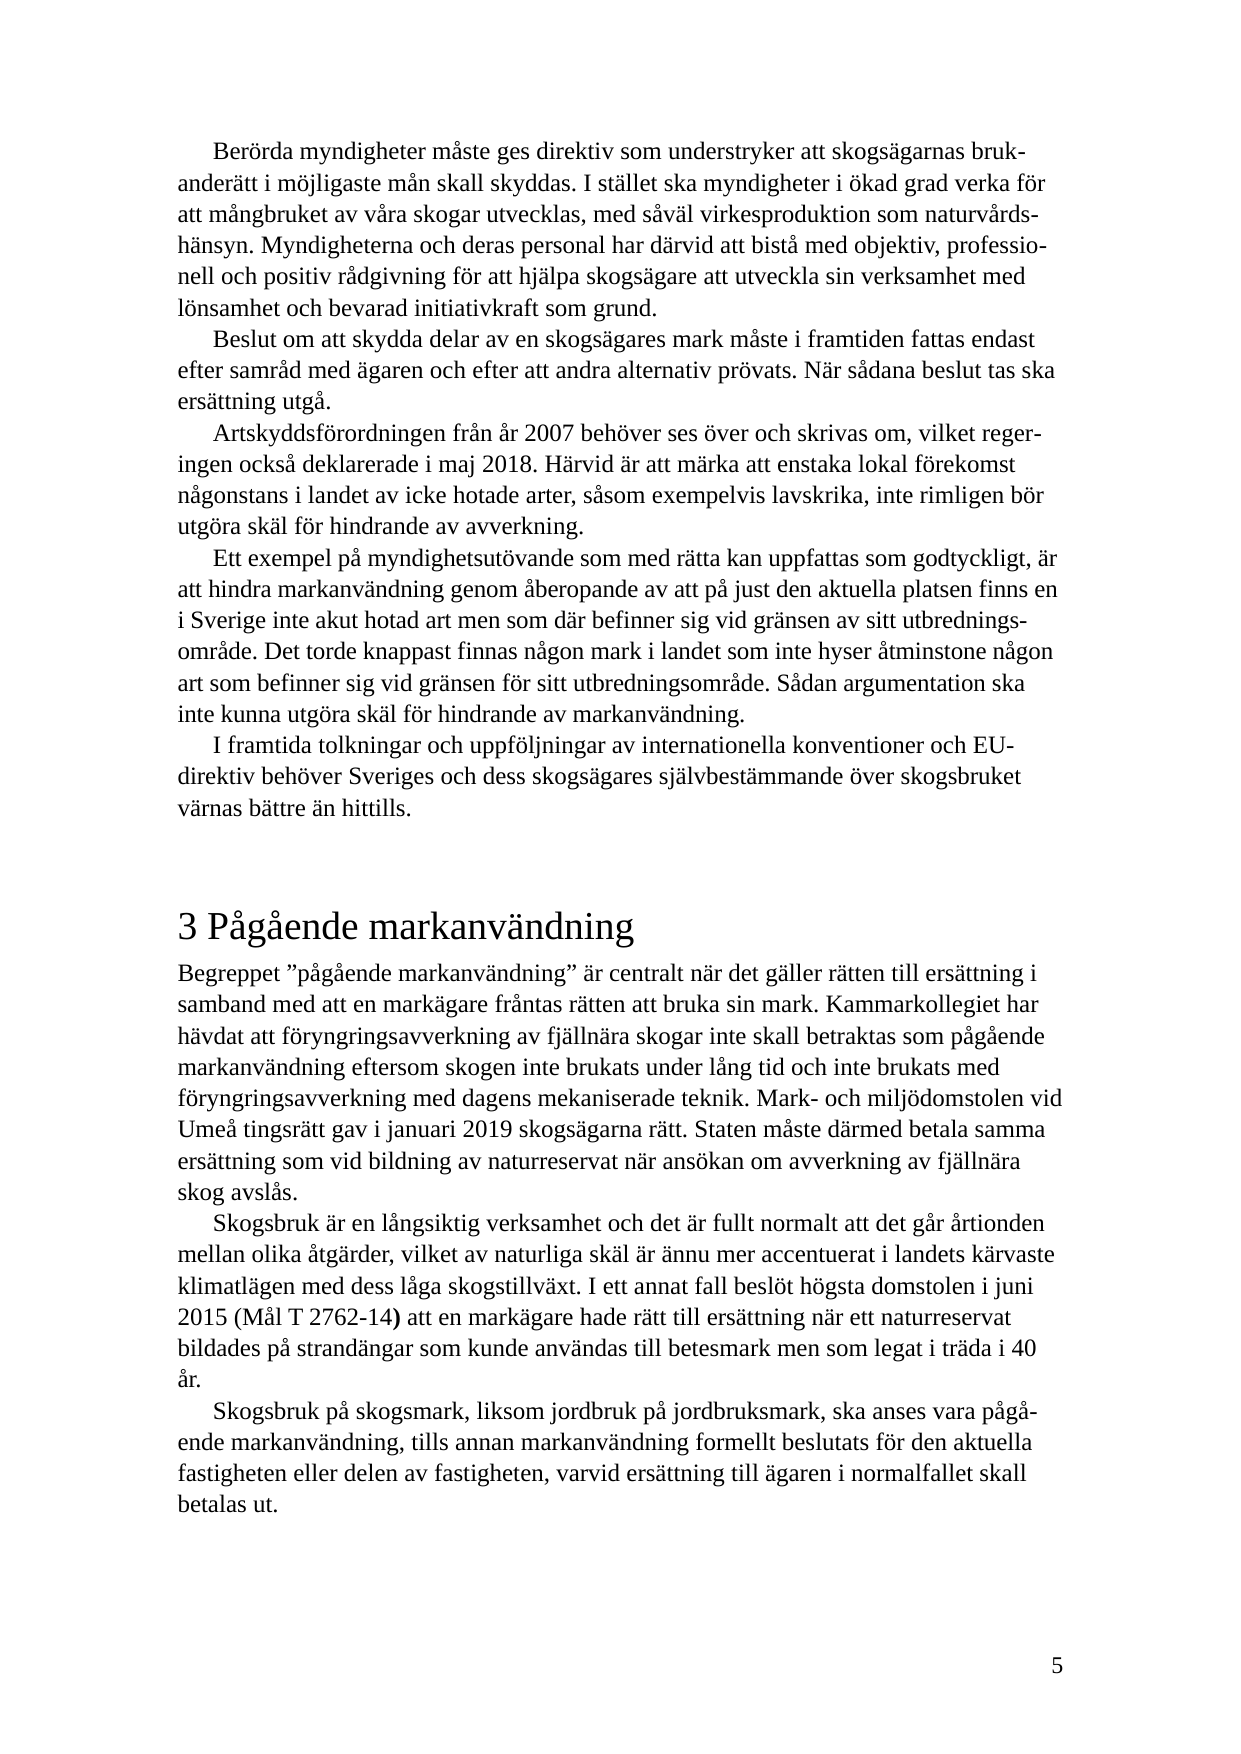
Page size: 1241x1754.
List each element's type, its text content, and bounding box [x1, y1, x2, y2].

text Berörda myndigheter måste ges direktiv som understryker att skogsägarnas brukanderätt i möjligaste mån skall skyddas. I stället ska myndigheter i ökad grad verka för att mångbruket av våra skogar utvecklas, med såväl virkesproduktion som naturvårdshänsyn. Myndigheterna och deras personal har därvid att bistå med objektiv, professionell och positiv rådgivning för att hjälpa skogsägare att utveckla sin verksamhet med lönsamhet och bevarad initiativkraft som grund. [177, 134, 1063, 321]
text I framtida tolkningar och uppföljningar av internationella konventioner och EU-direktiv behöver Sveriges och dess skogsägares självbestämmande över skogsbruket värnas bättre än hittills. [177, 728, 1063, 821]
text Skogsbruk på skogsmark, liksom jordbruk på jordbruksmark, ska anses vara pågående markanvändning, tills annan markanvändning formellt beslutats för den aktuella fastigheten eller delen av fastigheten, varvid ersättning till ägaren i normalfallet skall betalas ut. [177, 1393, 1063, 1518]
text Begreppet ”pågående markanvändning” är centralt när det gäller rätten till ersättning i samband med att en markägare fråntas rätten att bruka sin mark. Kammarkollegiet har hävdat att föryngringsavverkning av fjällnära skogar inte skall betraktas som pågående markanvändning eftersom skogen inte brukats under lång tid och inte brukats med föryngringsavverkning med dagens mekaniserade teknik. Mark- och miljödomstolen vid Umeå tingsrätt gav i januari 2019 skogsägarna rätt. Staten måste därmed betala samma ersättning som vid bildning av naturreservat när ansökan om avverkning av fjällnära skog avslås. [177, 956, 1063, 1206]
subtitle 3 Pågående markanvändning [177, 907, 1063, 947]
text Artskyddsförordningen från år 2007 behöver ses över och skrivas om, vilket regeringen också deklarerade i maj 2018. Härvid är att märka att enstaka lokal förekomst någonstans i landet av icke hotade arter, såsom exempelvis lavskrika, inte rimligen bör utgöra skäl för hindrande av avverkning. [177, 415, 1063, 540]
text Ett exempel på myndighetsutövande som med rätta kan uppfattas som godtyckligt, är att hindra markanvändning genom åberopande av att på just den aktuella platsen finns en i Sverige inte akut hotad art men som där befinner sig vid gränsen av sitt utbredningsområde. Det torde knappast finnas någon mark i landet som inte hyser åtminstone någon art som befinner sig vid gränsen för sitt utbredningsområde. Sådan argumentation ska inte kunna utgöra skäl för hindrande av markanvändning. [177, 540, 1063, 728]
text Skogsbruk är en långsiktig verksamhet och det är fullt normalt att det går årtionden mellan olika åtgärder, vilket av naturliga skäl är ännu mer accentuerat i landets kärvaste klimatlägen med dess låga skogstillväxt. I ett annat fall beslöt högsta domstolen i juni 2015 (Mål T 2762-14) att en markägare hade rätt till ersättning när ett naturreservat bildades på strandängar som kunde användas till betesmark men som legat i träda i 40 år. [177, 1206, 1063, 1393]
text Beslut om att skydda delar av en skogsägares mark måste i framtiden fattas endast efter samråd med ägaren och efter att andra alternativ prövats. När sådana beslut tas ska ersättning utgå. [177, 321, 1063, 415]
